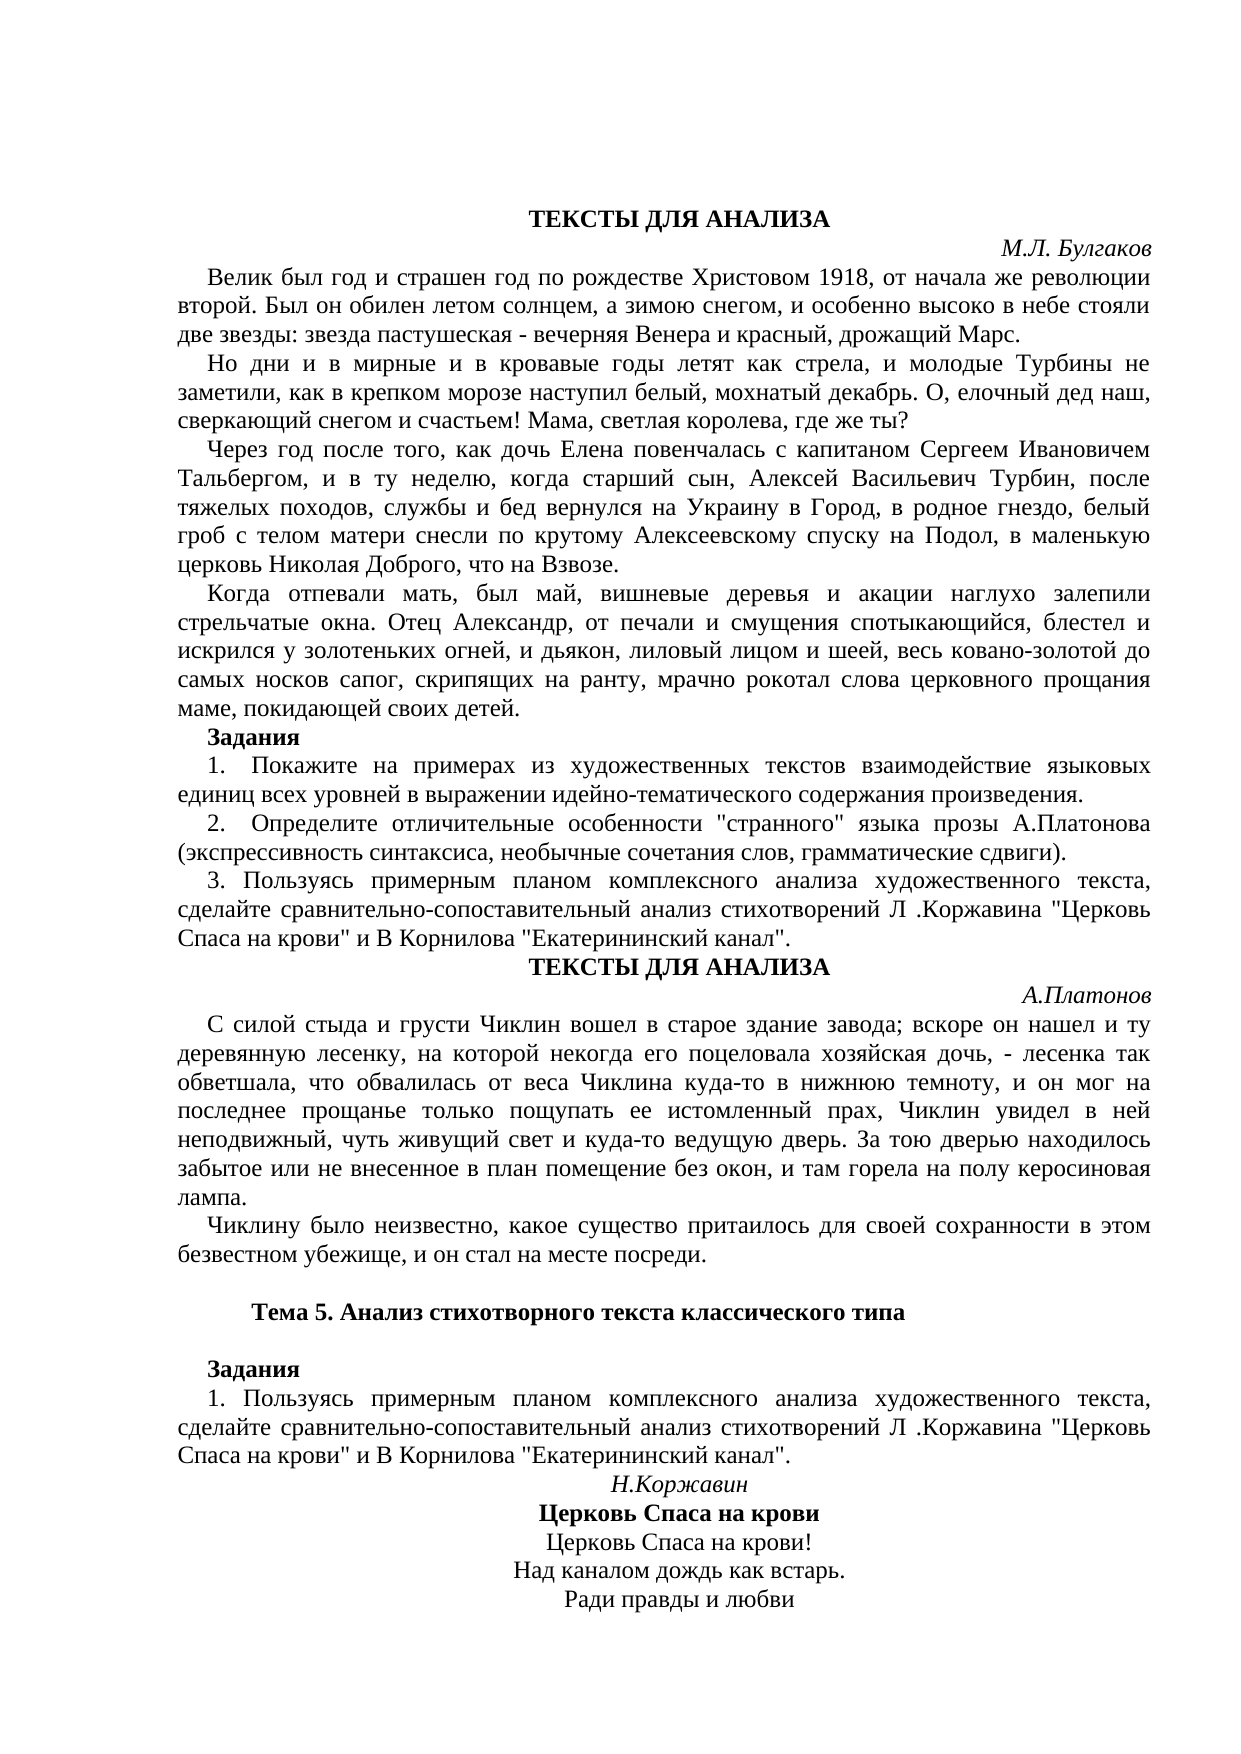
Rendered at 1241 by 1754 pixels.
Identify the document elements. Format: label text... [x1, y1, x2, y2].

text Церковь Спаса на крови! [177, 1527, 1152, 1556]
text Когда отпевали мать, был май, вишневые деревья и акации наглухо залепили стрельчатые окна. Отец Александр, от печали и смущения спотыкающийся, блестел и искрился у золотеньких огней, и дьякон, лиловый лицом и шеей, весь ковано-золотой до самых носков сапог, скрипящих на ранту, мрачно рокотал слова церковного прощания маме, покидающей своих детей. [177, 578, 1152, 722]
text Задания [177, 722, 1152, 751]
text Велик был год и страшен год по рождестве Христовом 1918, от начала же революции второй. Был он обилен летом солнцем, а зимою снегом, и особенно высоко в небе стояли две звезды: звезда пастушеская - вечерняя Венера и красный, дрожащий Марс. [177, 262, 1152, 348]
text М.Л. Булгаков [177, 233, 1152, 262]
text 1. Пользуясь примерным планом комплексного анализа художественного текста, сделайте сравнительно-сопоставительный анализ стихотворений Л .Коржавина "Церковь Спаса на крови" и В Корнилова "Екатерининский канал". [177, 1383, 1152, 1469]
text С силой стыда и грусти Чиклин вошел в старое здание завода; вскоре он нашел и ту деревянную лесенку, на которой некогда его поцеловала хозяйская дочь, - лесенка так обветшала, что обвалилась от веса Чиклина куда-то в нижнюю темноту, и он мог на последнее прощанье только пощупать ее истомленный прах, Чиклин увидел в ней неподвижный, чуть живущий свет и куда-то ведущую дверь. За тою дверью находилось забытое или не внесенное в план помещение без окон, и там горела на полу керосиновая лампа. [177, 1009, 1152, 1211]
text Но дни и в мирные и в кровавые годы летят как стрела, и молодые Турбины не заметили, как в крепком морозе наступил белый, мохнатый декабрь. О, елочный дед наш, сверкающий снегом и счастьем! Мама, светлая королева, где же ты? [177, 348, 1152, 434]
text ТЕКСТЫ ДЛЯ АНАЛИЗА [177, 204, 1152, 233]
text Ради правды и любви [177, 1584, 1152, 1613]
list Определите отличительные особенности "странного" языка прозы А.Платонова (экспрессивность синтаксиса, необычные сочетания слов, грамматические сдвиги). [177, 808, 1152, 866]
text Тема 5. Анализ стихотворного текста классического типа [177, 1297, 1152, 1326]
text 3. Пользуясь примерным планом комплексного анализа художественного текста, сделайте сравнительно-сопоставительный анализ стихотворений Л .Коржавина "Церковь Спаса на крови" и В Корнилова "Екатерининский канал". [177, 866, 1152, 952]
text ТЕКСТЫ ДЛЯ АНАЛИЗА [177, 952, 1152, 981]
list Покажите на примерах из художественных текстов взаимодействие языковых единиц всех уровней в выражении идейно-тематического содержания произведения. [177, 751, 1152, 808]
text Чиклину было неизвестно, какое существо притаилось для своей сохранности в этом безвестном убежище, и он стал на месте посреди. [177, 1211, 1152, 1268]
text Задания [177, 1354, 1152, 1383]
text А.Платонов [177, 981, 1152, 1009]
text Через год после того, как дочь Елена повенчалась с капитаном Сергеем Ивановичем Тальбергом, и в ту неделю, когда старший сын, Алексей Васильевич Турбин, после тяжелых походов, службы и бед вернулся на Украину в Город, в родное гнездо, белый гроб с телом матери снесли по крутому Алексеевскому спуску на Подол, в маленькую церковь Николая Доброго, что на Взвозе. [177, 434, 1152, 578]
text Над каналом дождь как встарь. [177, 1556, 1152, 1584]
text Н.Коржавин [177, 1469, 1152, 1498]
text Церковь Спаса на крови [177, 1498, 1152, 1527]
